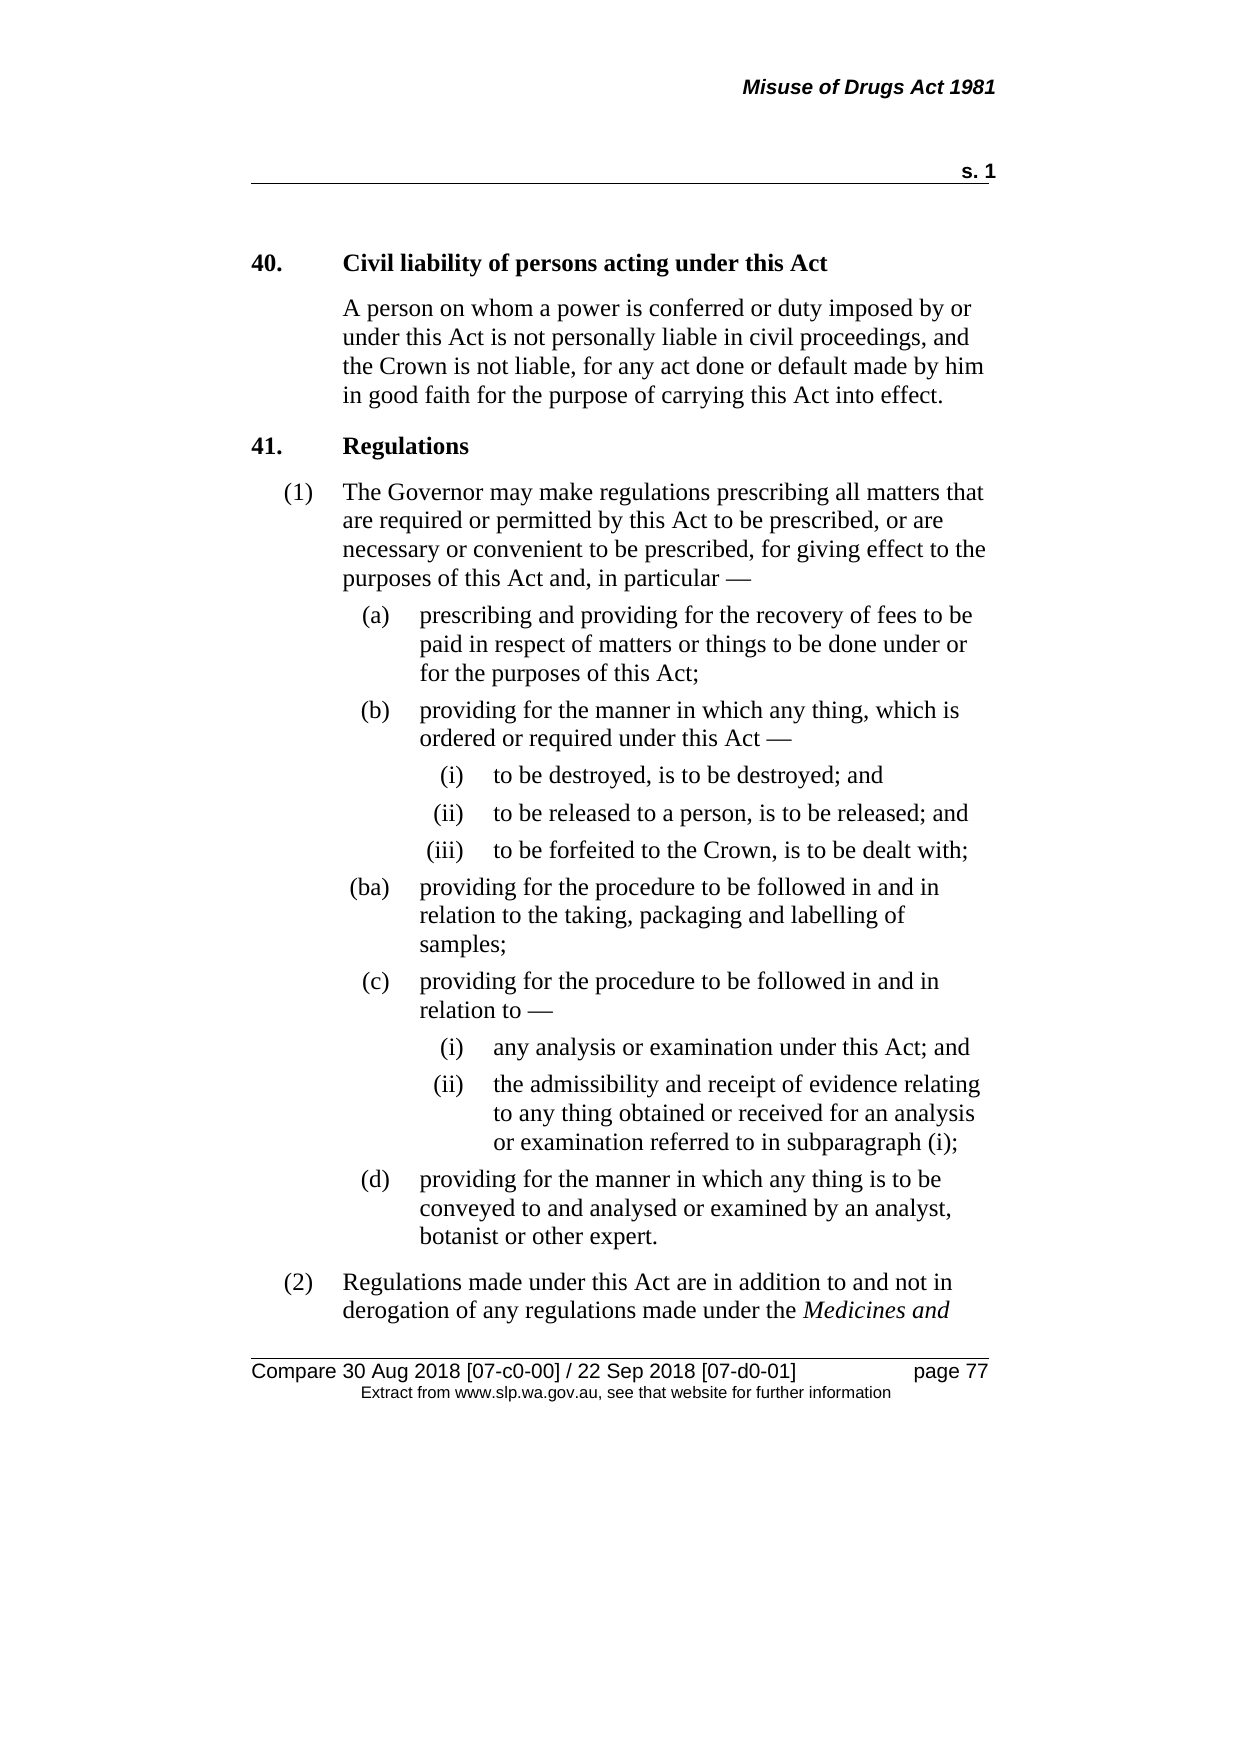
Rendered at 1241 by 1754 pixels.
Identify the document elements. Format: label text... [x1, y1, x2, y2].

text (i) to be destroyed, is to be destroyed; and [251, 761, 989, 789]
text (a) prescribing and providing for the recovery of fees to be paid in respect of matters or things to be done under or for the purposes of this Act; [251, 600, 989, 686]
text (c) providing for the procedure to be followed in and in relation to — [251, 966, 989, 1024]
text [251, 1267, 989, 1324]
text (i) any analysis or examination under this Act; and [251, 1032, 989, 1061]
text (b) providing for the manner in which any thing, which is ordered or required under this Act — [251, 695, 989, 752]
text (1) The Governor may make regulations prescribing all matters that are required or permitted by this Act to be prescribed, or are necessary or convenient to be prescribed, for giving effect to the purposes of this Act and, in particular — [251, 477, 989, 592]
text (iii) to be forfeited to the Crown, is to be dealt with; [251, 835, 989, 863]
text A person on whom a power is conferred or duty imposed by or under this Act is not personally liable in civil proceedings, and the Crown is not liable, for any act done or default made by him in good faith for the purpose of carrying this Act into effect. [251, 293, 989, 408]
text (ii) to be released to a person, is to be released; and [251, 798, 989, 826]
text (d) providing for the manner in which any thing is to be conveyed to and analysed or examined by an analyst, botanist or other expert. [251, 1164, 989, 1250]
subtitle 41. Regulations [251, 431, 989, 460]
subtitle 40. Civil liability of persons acting under this Act [251, 248, 989, 277]
text (ii) the admissibility and receipt of evidence relating to any thing obtained or received for an analysis or examination referred to in subparagraph (i); [251, 1069, 989, 1156]
text (ba) providing for the procedure to be followed in and in relation to the taking, packaging and labelling of samples; [251, 872, 989, 958]
